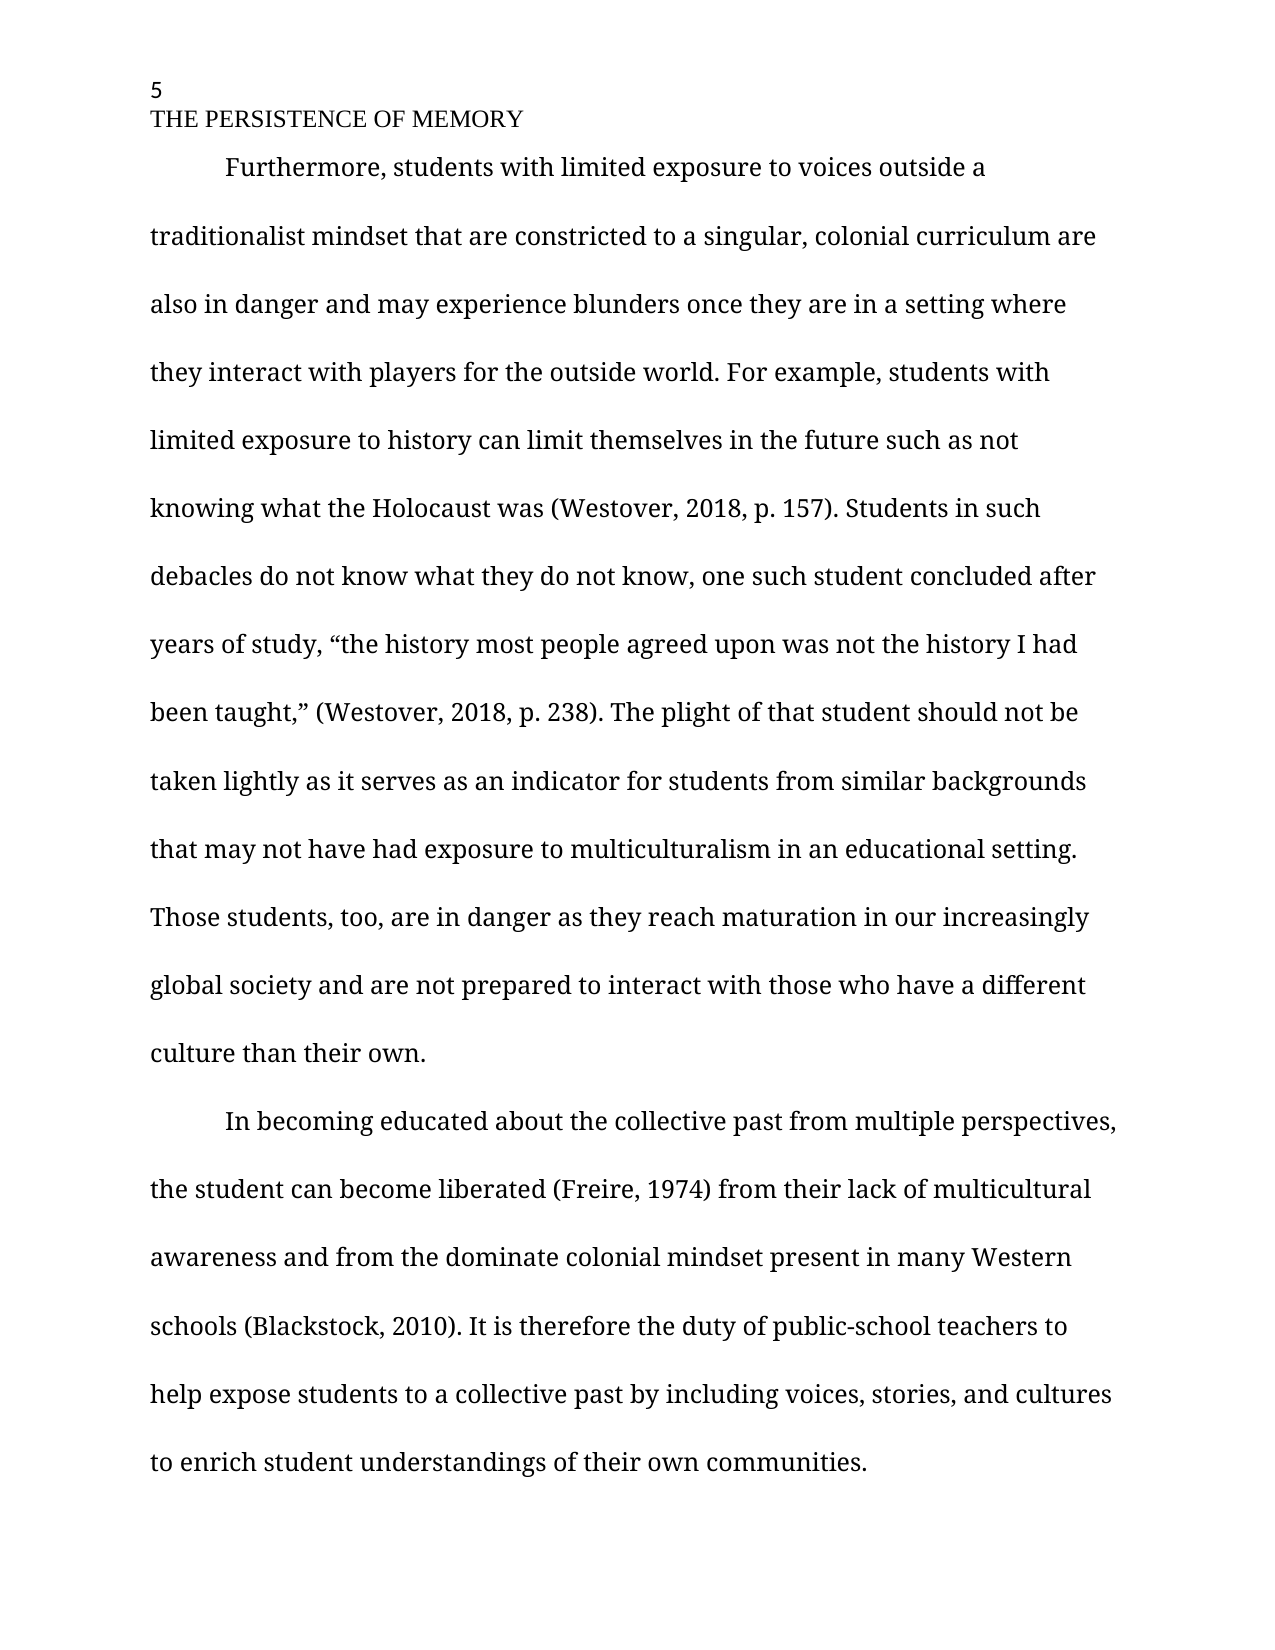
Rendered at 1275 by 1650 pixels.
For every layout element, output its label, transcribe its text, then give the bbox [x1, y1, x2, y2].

text Furthermore, students with limited exposure to voices outside a traditionalist mindset that are constricted to a singular, colonial curriculum are also in danger and may experience blunders once they are in a setting where they interact with players for the outside world. For example, students with limited exposure to history can limit themselves in the future such as not knowing what the Holocaust was (Westover, 2018, p. 157). Students in such debacles do not know what they do not know, one such student concluded after years of study, “the history most people agreed upon was not the history I had been taught,” (Westover, 2018, p. 238). The plight of that student should not be taken lightly as it serves as an indicator for students from similar backgrounds that may not have had exposure to multiculturalism in an educational setting. Those students, too, are in danger as they reach maturation in our increasingly global society and are not prepared to interact with those who have a different culture than their own. [150, 150, 1125, 1070]
text In becoming educated about the collective past from multiple perspectives, the student can become liberated (Freire, 1974) from their lack of multicultural awareness and from the dominate colonial mindset present in many Western schools (Blackstock, 2010). It is therefore the duty of public-school teachers to help expose students to a collective past by including voices, stories, and cultures to enrich student understandings of their own communities. [150, 1104, 1125, 1478]
